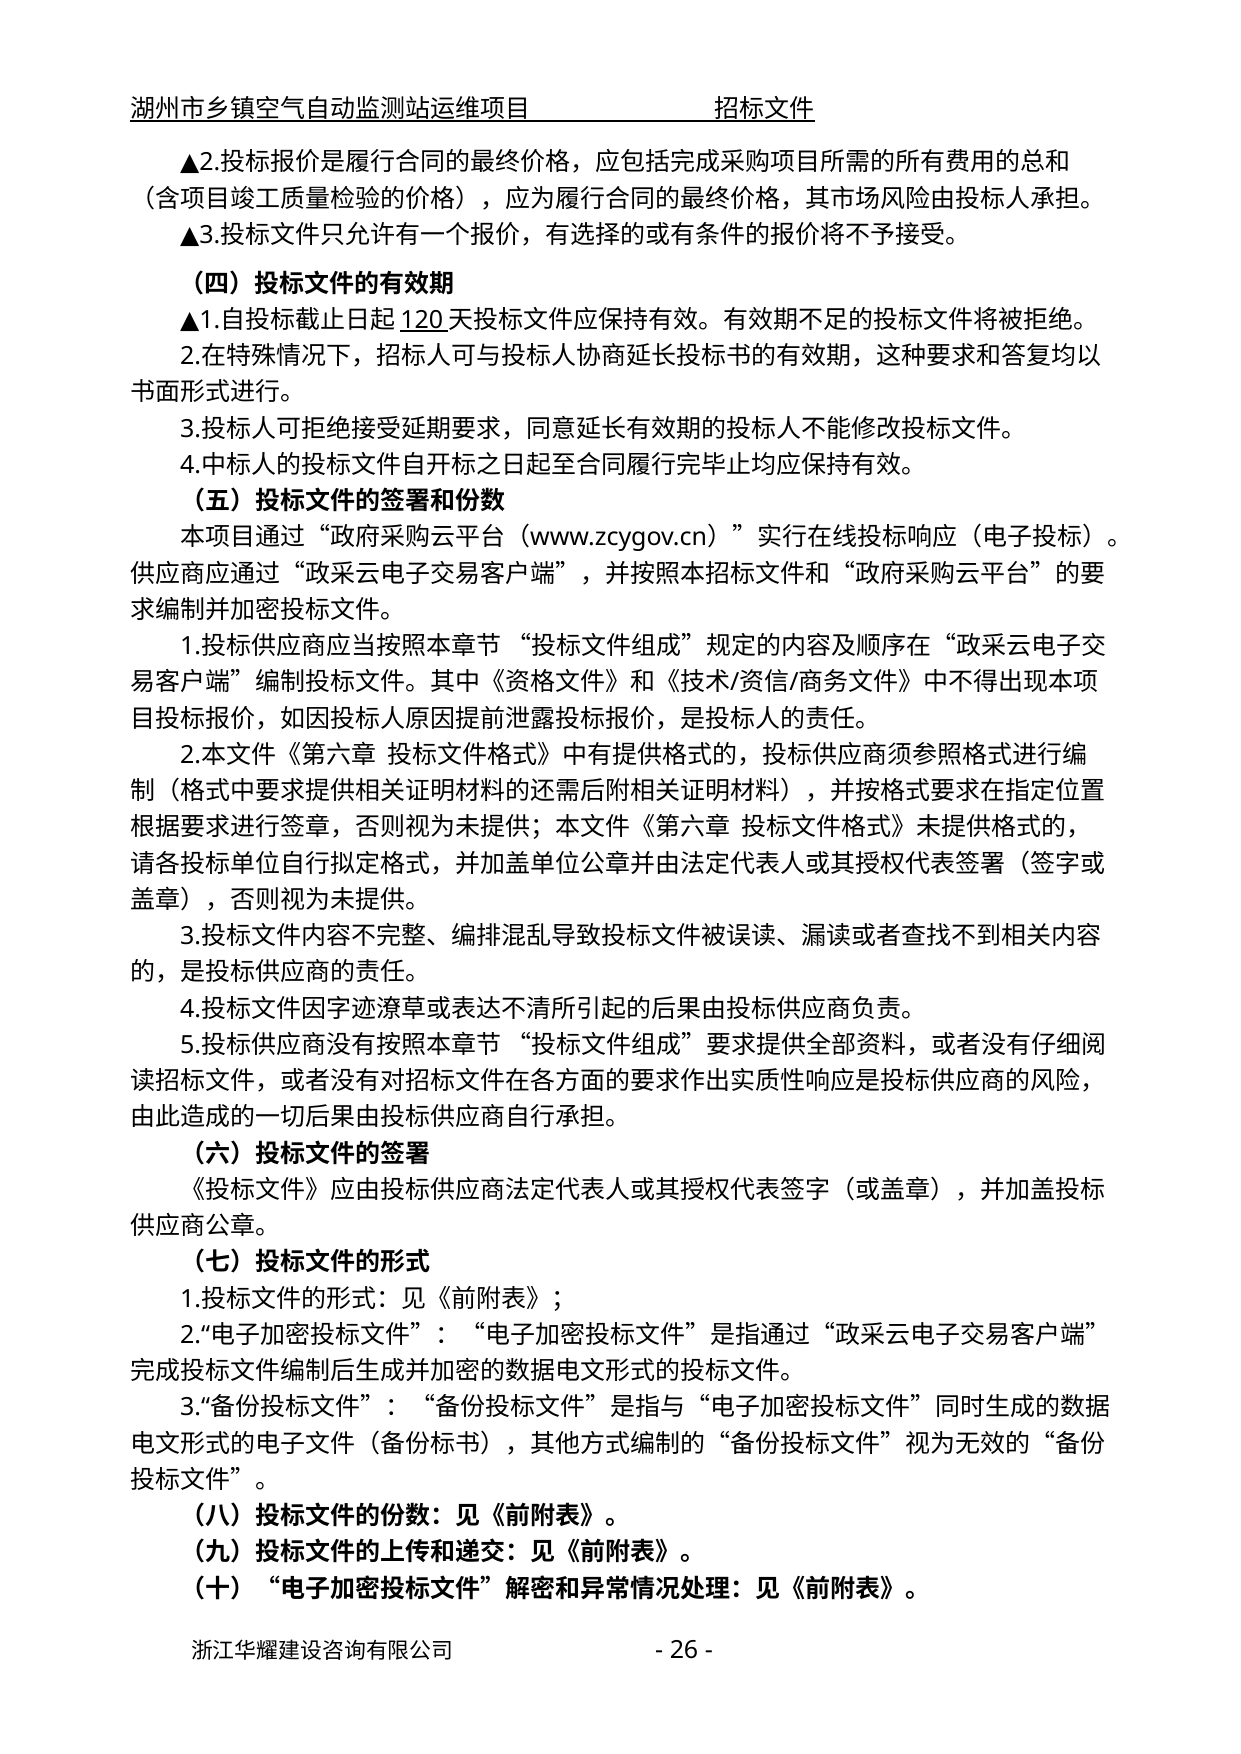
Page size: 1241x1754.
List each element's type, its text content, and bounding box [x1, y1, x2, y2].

text 4.投标文件因字迹潦草或表达不清所引起的后果由投标供应商负责。 [130, 988, 1110, 1024]
text ▲2.投标报价是履行合同的最终价格，应包括完成采购项目所需的所有费用的总和（含项目竣工质量检验的价格），应为履行合同的最终价格，其市场风险由投标人承担。 [130, 142, 1110, 214]
text 1.投标文件的形式：见《前附表》； [130, 1278, 1110, 1314]
list 2.在特殊情况下，招标人可与投标人协商延长投标书的有效期，这种要求和答复均以书面形式进行。 [130, 336, 1110, 408]
text 2.本文件《第六章 投标文件格式》中有提供格式的，投标供应商须参照格式进行编制（格式中要求提供相关证明材料的还需后附相关证明材料），并按格式要求在指定位置根据要求进行签章，否则视为未提供；本文件《第六章 投标文件格式》未提供格式的，请各投标单位自行拟定格式，并加盖单位公章并由法定代表人或其授权代表签署（签字或盖章），否则视为未提供。 [130, 734, 1110, 916]
text 1.投标供应商应当按照本章节 “投标文件组成”规定的内容及顺序在“政采云电子交易客户端”编制投标文件。其中《资格文件》和《技术/资信/商务文件》中不得出现本项目投标报价，如因投标人原因提前泄露投标报价，是投标人的责任。 [130, 626, 1110, 734]
text （五）投标文件的签署和份数 [130, 481, 1110, 517]
text 3.“备份投标文件”：“备份投标文件”是指与“电子加密投标文件”同时生成的数据电文形式的电子文件（备份标书），其他方式编制的“备份投标文件”视为无效的“备份投标文件”。 [130, 1387, 1110, 1496]
text 本项目通过“政府采购云平台（www.zcygov.cn）”实行在线投标响应（电子投标）。供应商应通过“政采云电子交易客户端”，并按照本招标文件和“政府采购云平台”的要求编制并加密投标文件。 [130, 517, 1110, 626]
text （六）投标文件的签署 [130, 1133, 1110, 1169]
text （九）投标文件的上传和递交：见《前附表》。 [130, 1532, 1110, 1568]
text 2.“电子加密投标文件”：“电子加密投标文件”是指通过“政采云电子交易客户端”完成投标文件编制后生成并加密的数据电文形式的投标文件。 [130, 1314, 1110, 1387]
text 《投标文件》应由投标供应商法定代表人或其授权代表签字（或盖章），并加盖投标供应商公章。 [130, 1169, 1110, 1242]
text （十）“电子加密投标文件”解密和异常情况处理：见《前附表》。 [130, 1568, 1110, 1604]
text 3.投标人可拒绝接受延期要求，同意延长有效期的投标人不能修改投标文件。 [130, 408, 1110, 444]
list （四）投标文件的有效期 [130, 263, 1110, 299]
text ▲3.投标文件只允许有一个报价，有选择的或有条件的报价将不予接受。 [130, 214, 1110, 251]
list ▲1.自投标截止日起120天投标文件应保持有效。有效期不足的投标文件将被拒绝。 [130, 299, 1110, 336]
text （八）投标文件的份数：见《前附表》。 [130, 1496, 1110, 1532]
text 5.投标供应商没有按照本章节 “投标文件组成”要求提供全部资料，或者没有仔细阅读招标文件，或者没有对招标文件在各方面的要求作出实质性响应是投标供应商的风险，由此造成的一切后果由投标供应商自行承担。 [130, 1024, 1110, 1133]
text 3.投标文件内容不完整、编排混乱导致投标文件被误读、漏读或者查找不到相关内容的，是投标供应商的责任。 [130, 916, 1110, 988]
text 4.中标人的投标文件自开标之日起至合同履行完毕止均应保持有效。 [130, 444, 1110, 481]
text （七）投标文件的形式 [130, 1242, 1110, 1278]
